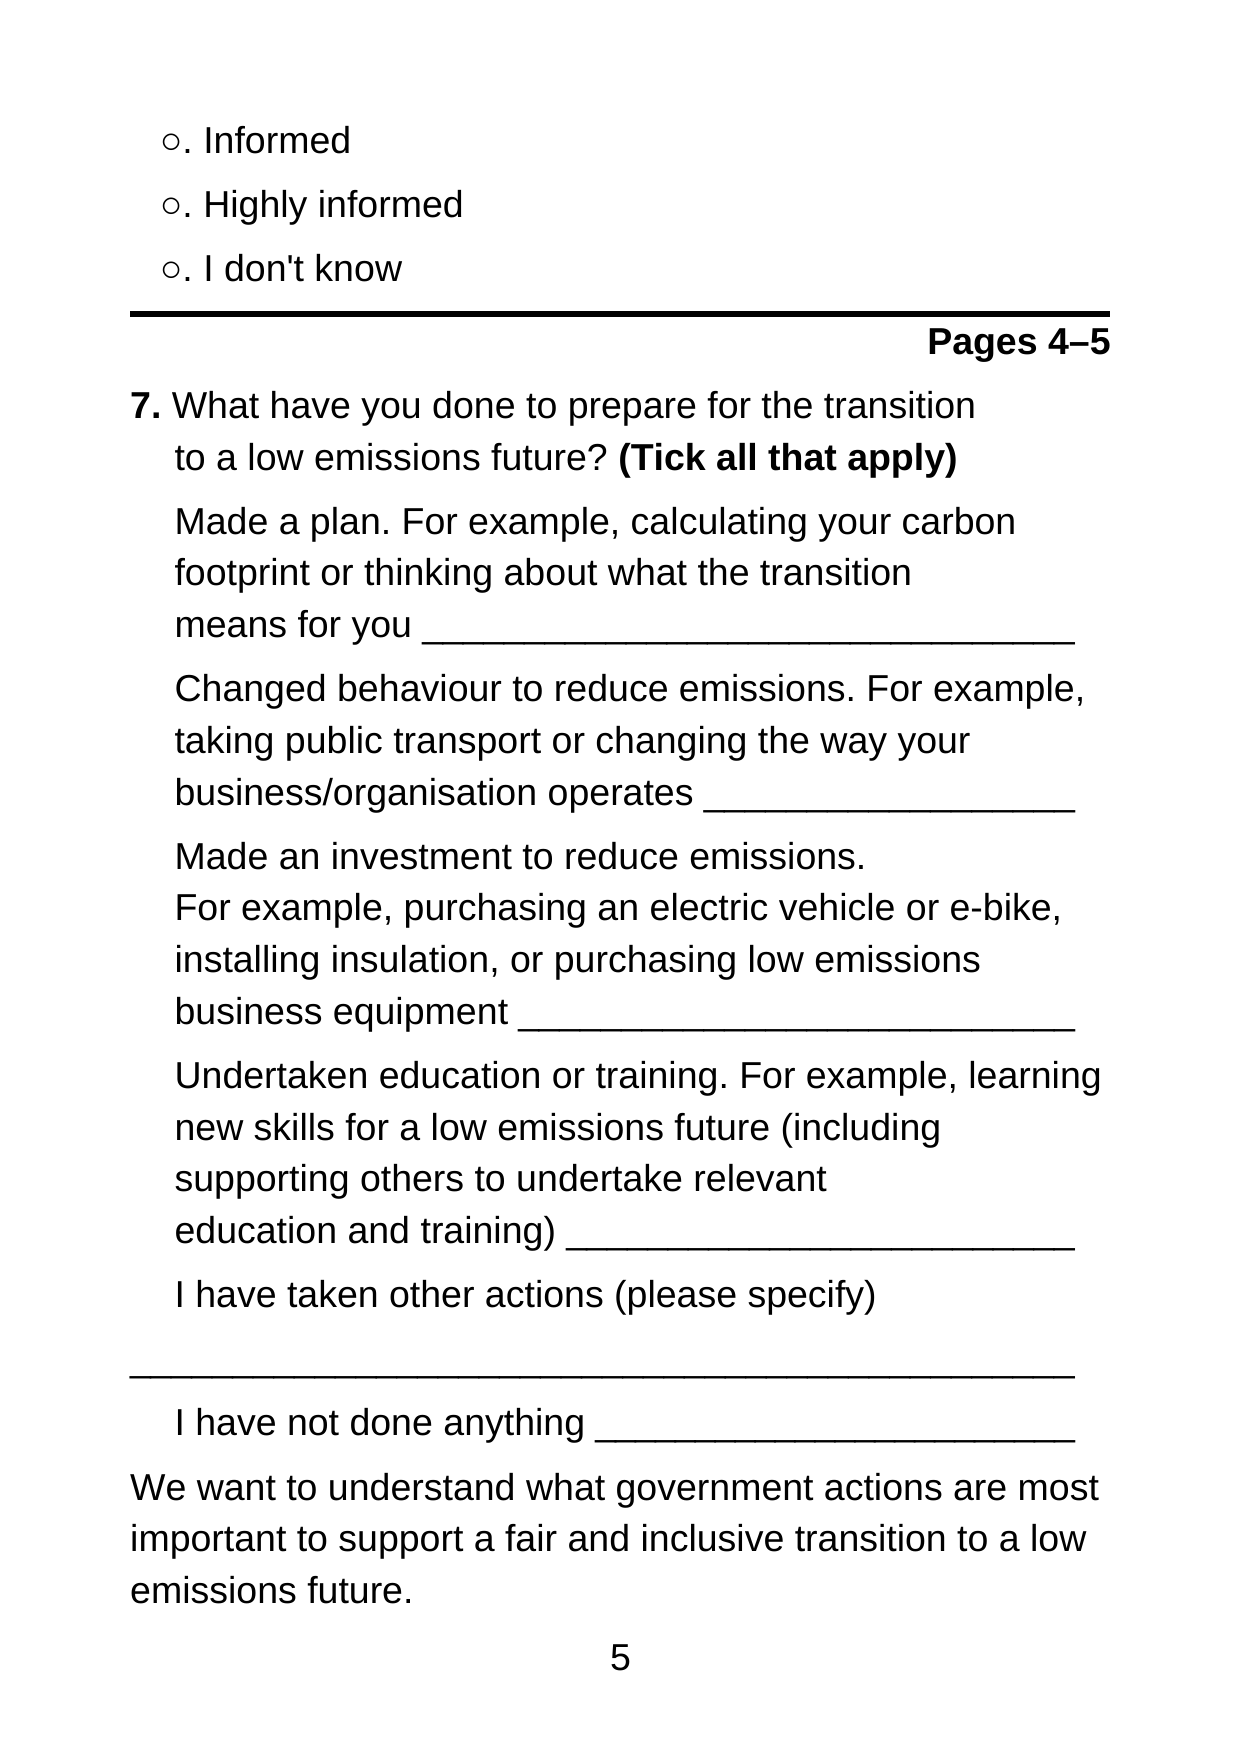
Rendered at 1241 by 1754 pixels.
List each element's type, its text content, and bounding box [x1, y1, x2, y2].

text Changed behaviour to reduce emissions. For example, taking public transport or changing the way your business/organisation operates [174, 666, 1110, 813]
text 7. What have you done to prepare for the transition to a low emissions future? (Tick all that apply) [130, 383, 1110, 478]
text Pages 4–5 [130, 317, 1110, 362]
text ○. Informed [159, 118, 1110, 161]
text I have not done anything [174, 1401, 1110, 1444]
text ○. I don't know [130, 246, 1110, 289]
text I have taken other actions (please specify) [130, 1272, 1110, 1315]
text Made an investment to reduce emissions. For example, purchasing an electric vehicle or e-bike, installing insulation, or purchasing low emissions business equipment [174, 834, 1110, 1032]
text Made a plan. For example, calculating your carbon footprint or thinking about what the transition means for you [174, 499, 1110, 645]
text We want to understand what government actions are most important to support a fair and inclusive transition to a low emissions future. [130, 1465, 1110, 1611]
text Undertaken education or training. For example, learning new skills for a low emissions future (including supporting others to undertake relevant education and training) [174, 1053, 1110, 1251]
text ○. Highly informed [159, 182, 1110, 225]
